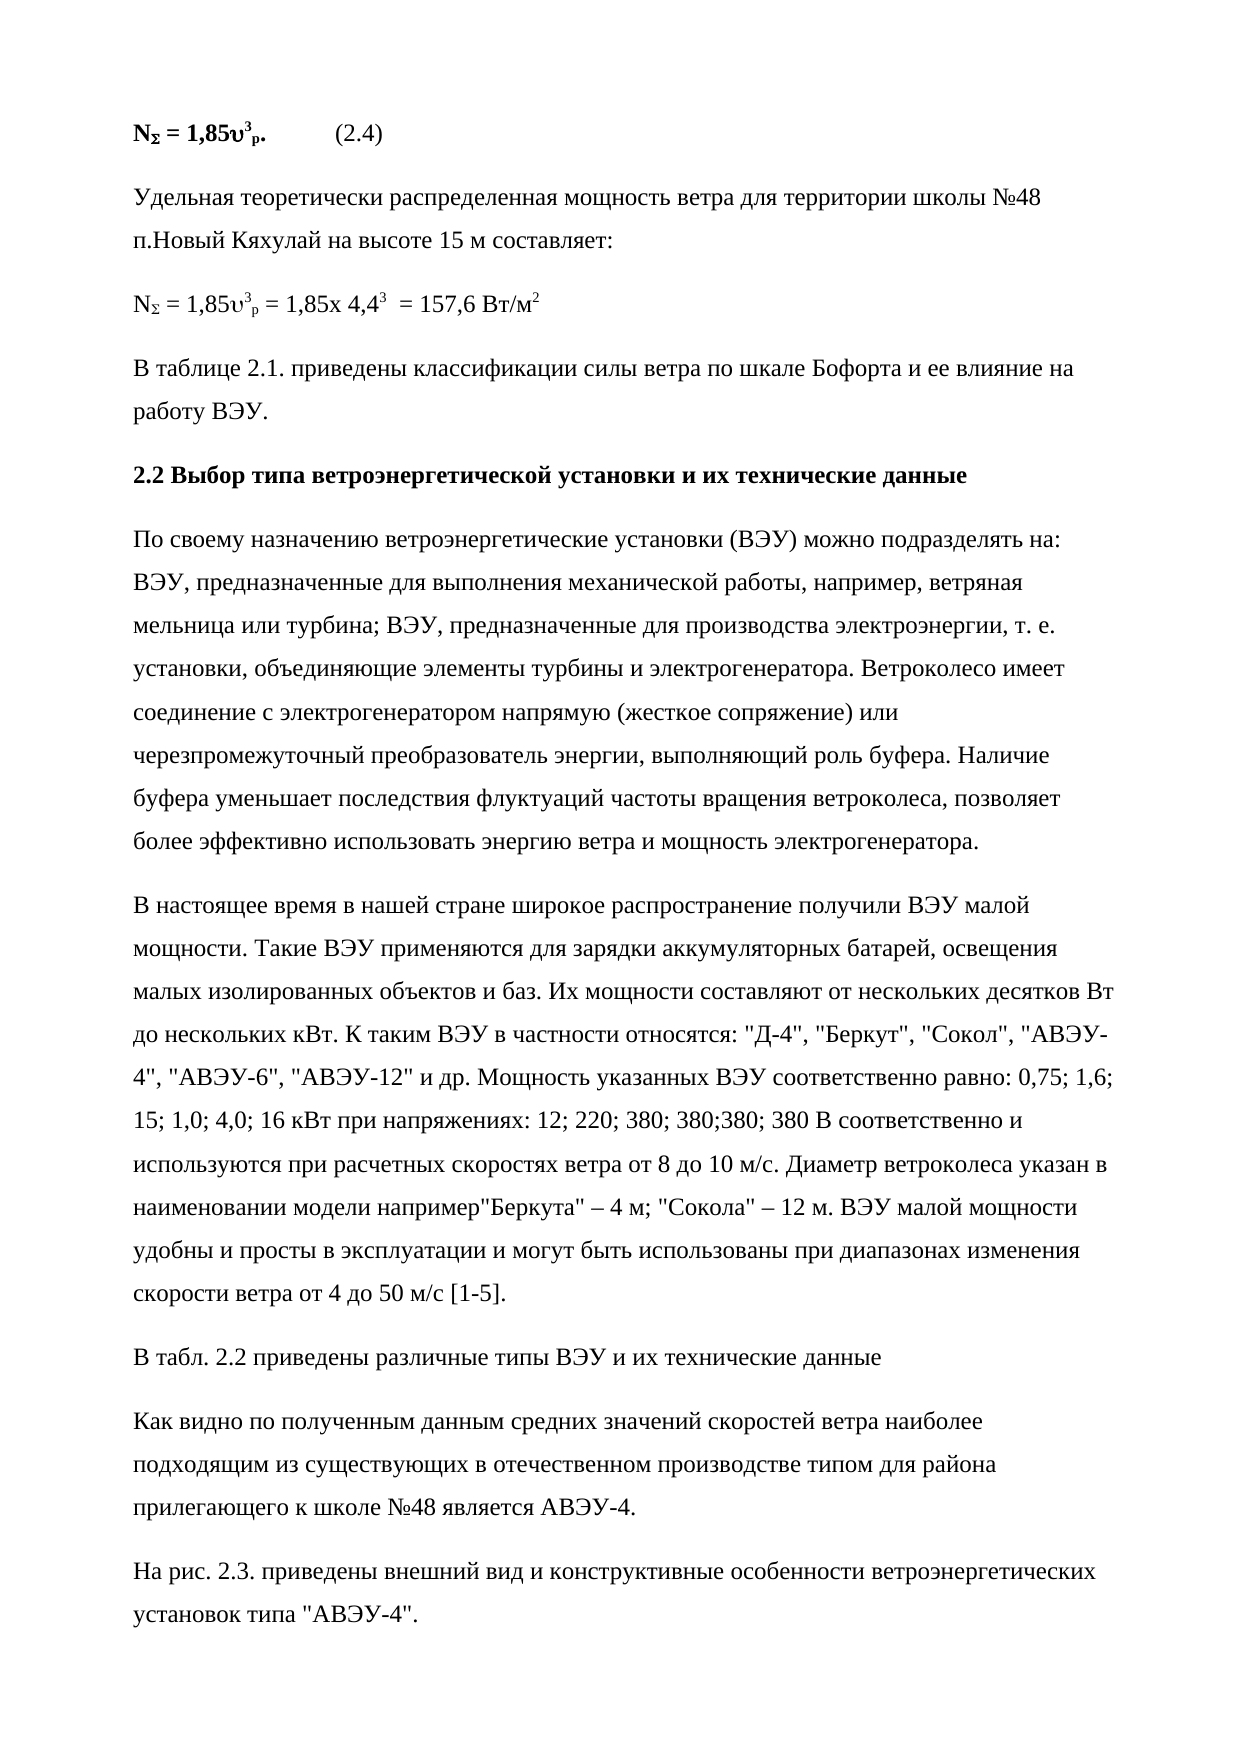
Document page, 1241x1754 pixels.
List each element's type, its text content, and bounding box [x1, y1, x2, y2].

text По своему назначению ветроэнергетические установки (ВЭУ) можно подразделять на: ВЭУ, предназначенные для выполнения механической работы, например, ветряная мельница или турбина; ВЭУ, предназначенные для производства электроэнергии, т. е. установки, объединяющие элементы турбины и электрогенератора. Ветроколесо имеет соединение с электрогенератором напрямую (жесткое сопряжение) или черезпромежуточный преобразователь энергии, выполняющий роль буфера. Наличие буфера уменьшает последствия флуктуаций частоты вращения ветроколеса, позволяет более эффективно использовать энергию ветра и мощность электрогенератора. [133, 524, 1122, 855]
text На рис. 2.3. приведены внешний вид и конструктивные особенности ветроэнергетических установок типа "АВЭУ-4". [133, 1556, 1122, 1628]
text N = 1,853p. (2.4) [133, 118, 1122, 147]
text В настоящее время в нашей стране широкое распространение получили ВЭУ малой мощности. Такие ВЭУ применяются для зарядки аккумуляторных батарей, освещения малых изолированных объектов и баз. Их мощности составляют от нескольких десятков Вт до нескольких кВт. К таким ВЭУ в частности относятся: "Д-4", "Беркут", "Сокол", "АВЭУ-4", "АВЭУ-6", "АВЭУ-12" и др. Мощность указанных ВЭУ соответственно равно: 0,75; 1,6; 15; 1,0; 4,0; 16 кВт при напряжениях: 12; 220; 380; 380;380; 380 В соответственно и используются при расчетных скоростях ветра от 8 до 10 м/с. Диаметр ветроколеса указан в наименовании модели например"Беркута" – 4 м; "Сокола" – 12 м. ВЭУ малой мощности удобны и просты в эксплуатации и могут быть использованы при диапазонах изменения скорости ветра от 4 до 50 м/с [1-5]. [133, 890, 1122, 1307]
text Как видно по полученным данным средних значений скоростей ветра наиболее подходящим из существующих в отечественном производстве типом для района прилегающего к школе №48 является АВЭУ-4. [133, 1406, 1122, 1521]
text В таблице 2.1. приведены классификации силы ветра по шкале Бофорта и ее влияние на работу ВЭУ. [133, 353, 1122, 425]
text В табл. 2.2 приведены различные типы ВЭУ и их технические данные [133, 1342, 1122, 1371]
text N = 1,853p = 1,85х 4,43 = 157,6 Вт/м2 [133, 289, 1122, 318]
text Удельная теоретически распределенная мощность ветра для территории школы №48 п.Новый Кяхулай на высоте 15 м составляет: [133, 182, 1122, 254]
text 2.2 Выбор типа ветроэнергетической установки и их технические данные [133, 460, 1122, 489]
